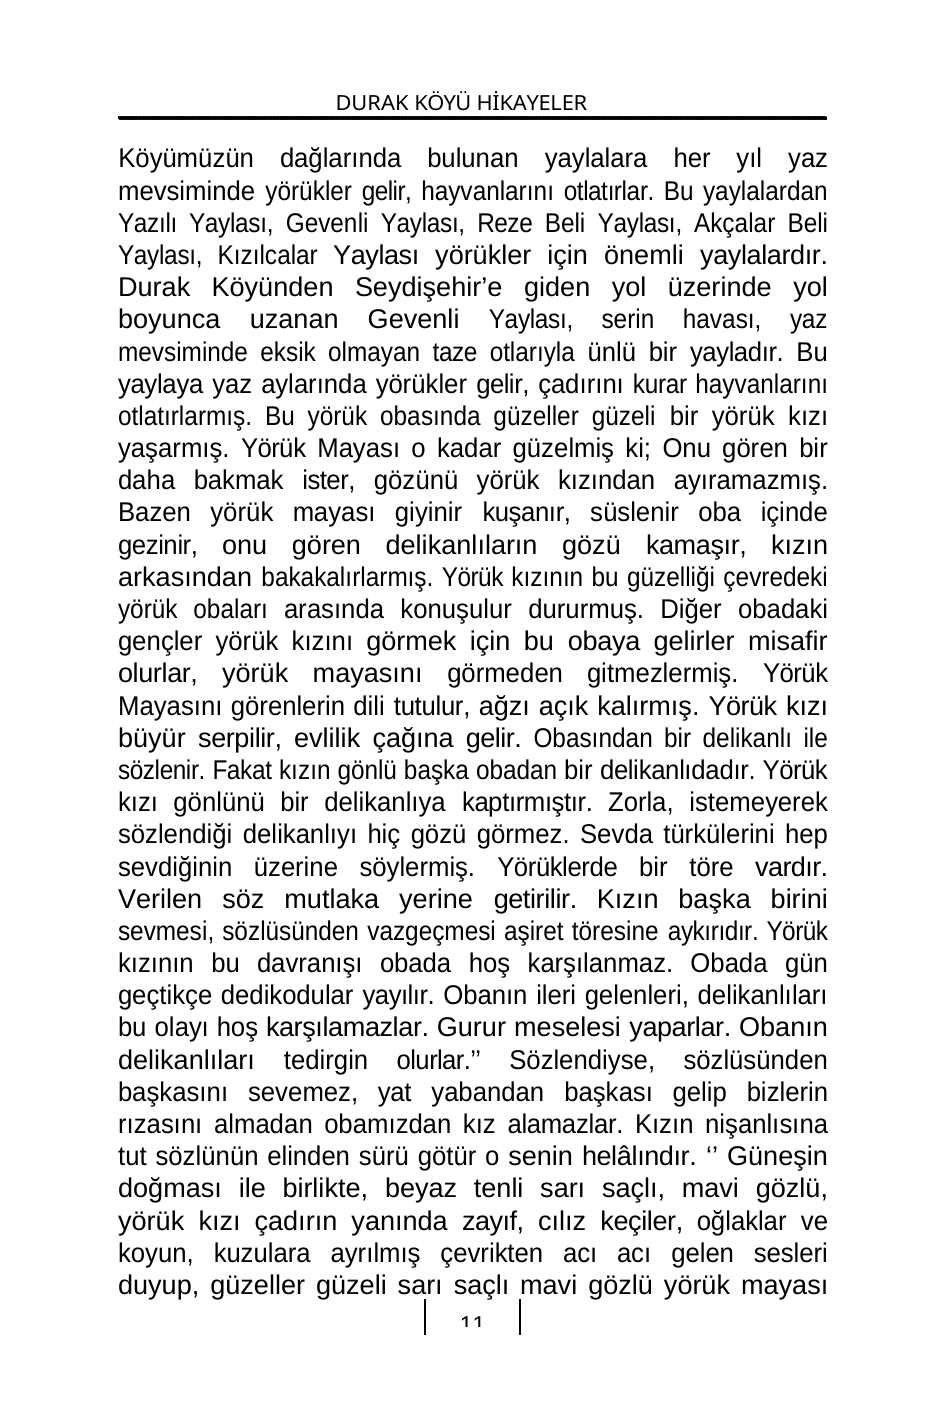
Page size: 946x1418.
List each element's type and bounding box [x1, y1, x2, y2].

text [118, 142, 828, 1300]
